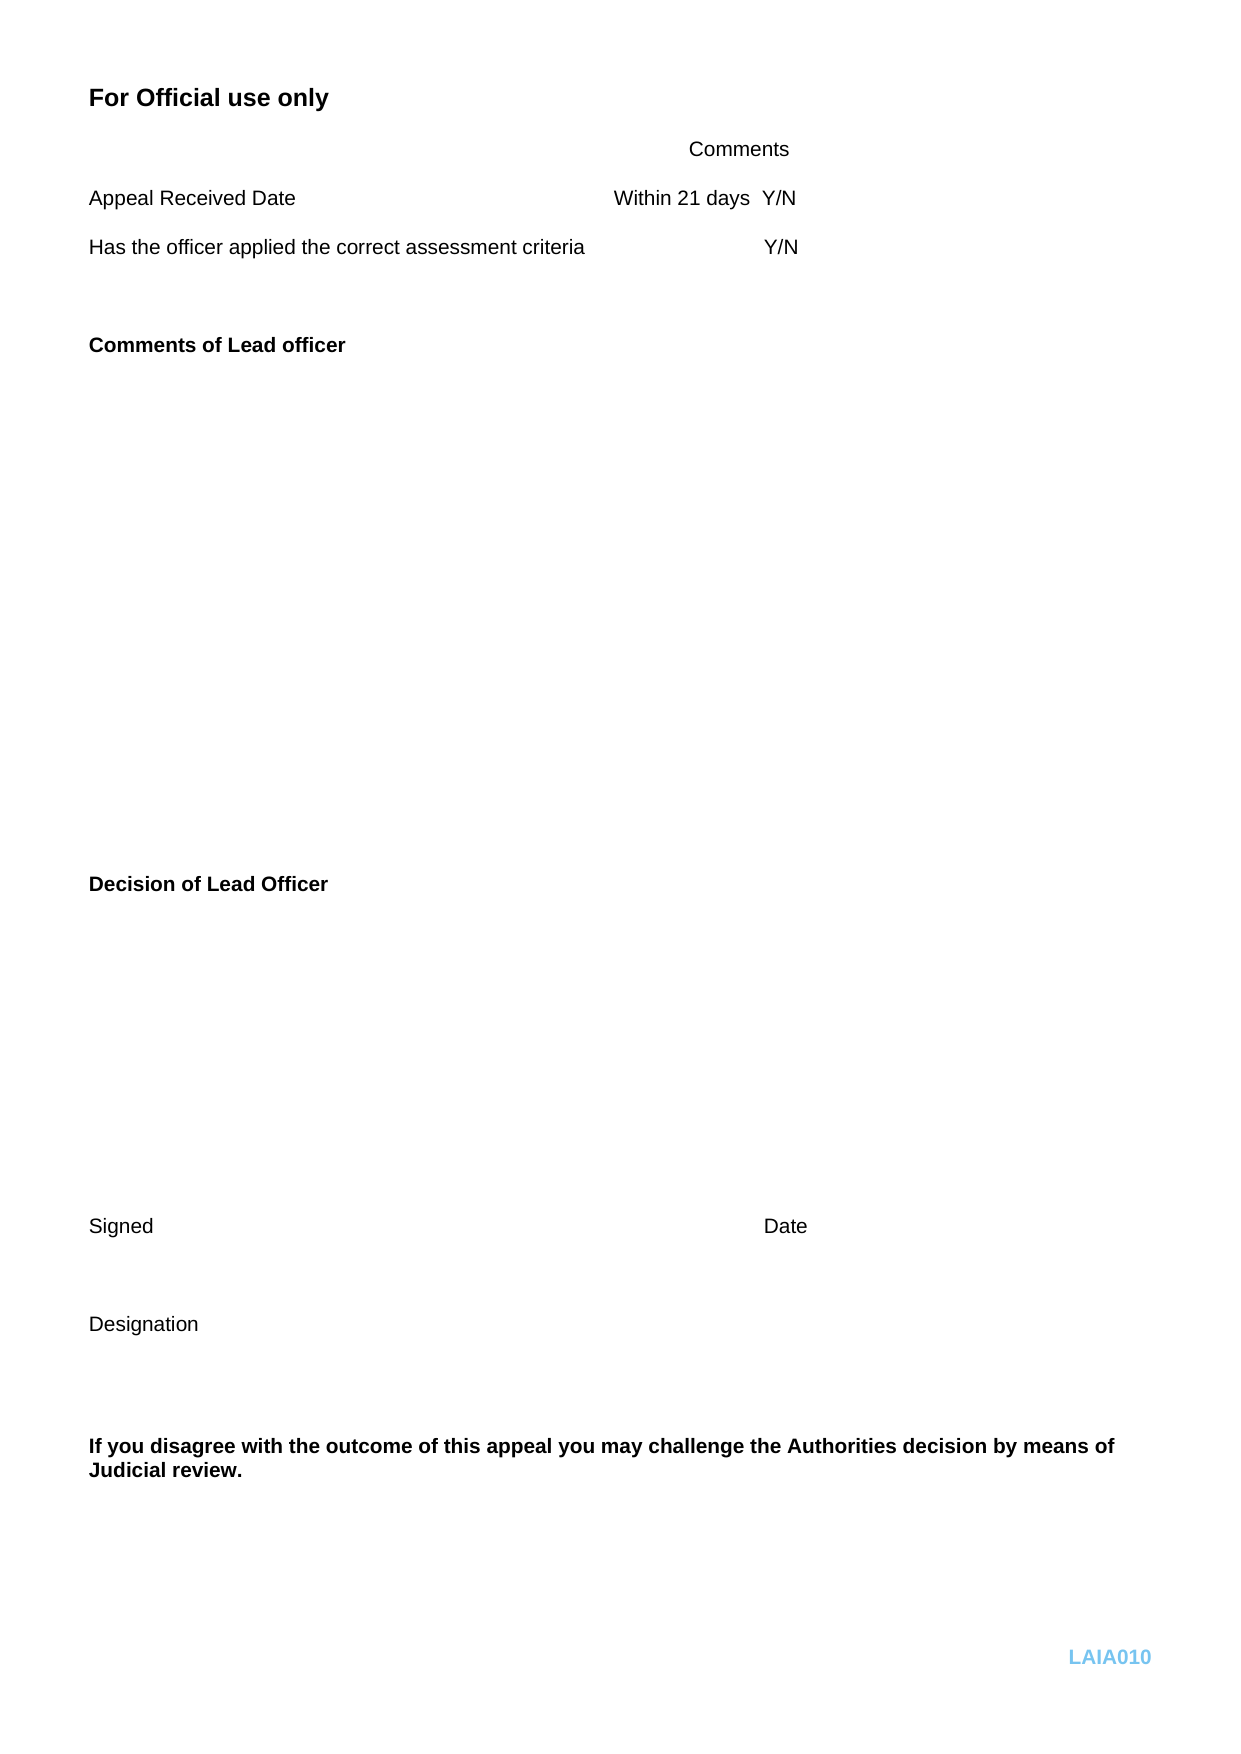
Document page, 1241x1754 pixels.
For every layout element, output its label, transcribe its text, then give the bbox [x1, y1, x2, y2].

text Judicial review. [89, 1458, 1152, 1482]
text Appeal Received Date Within 21 days Y/N [89, 186, 1152, 210]
text Has the officer applied the correct assessment criteria Y/N [89, 235, 1152, 259]
text Decision of Lead Officer [89, 871, 1152, 895]
text Comments [89, 137, 1152, 161]
text Comments of Lead officer [89, 333, 1152, 357]
text For Official use only [89, 83, 1152, 112]
text Signed Date [89, 1214, 1152, 1238]
text If you disagree with the outcome of this appeal you may challenge the Authorities decision by means of [89, 1434, 1152, 1458]
text Designation [89, 1312, 1152, 1336]
